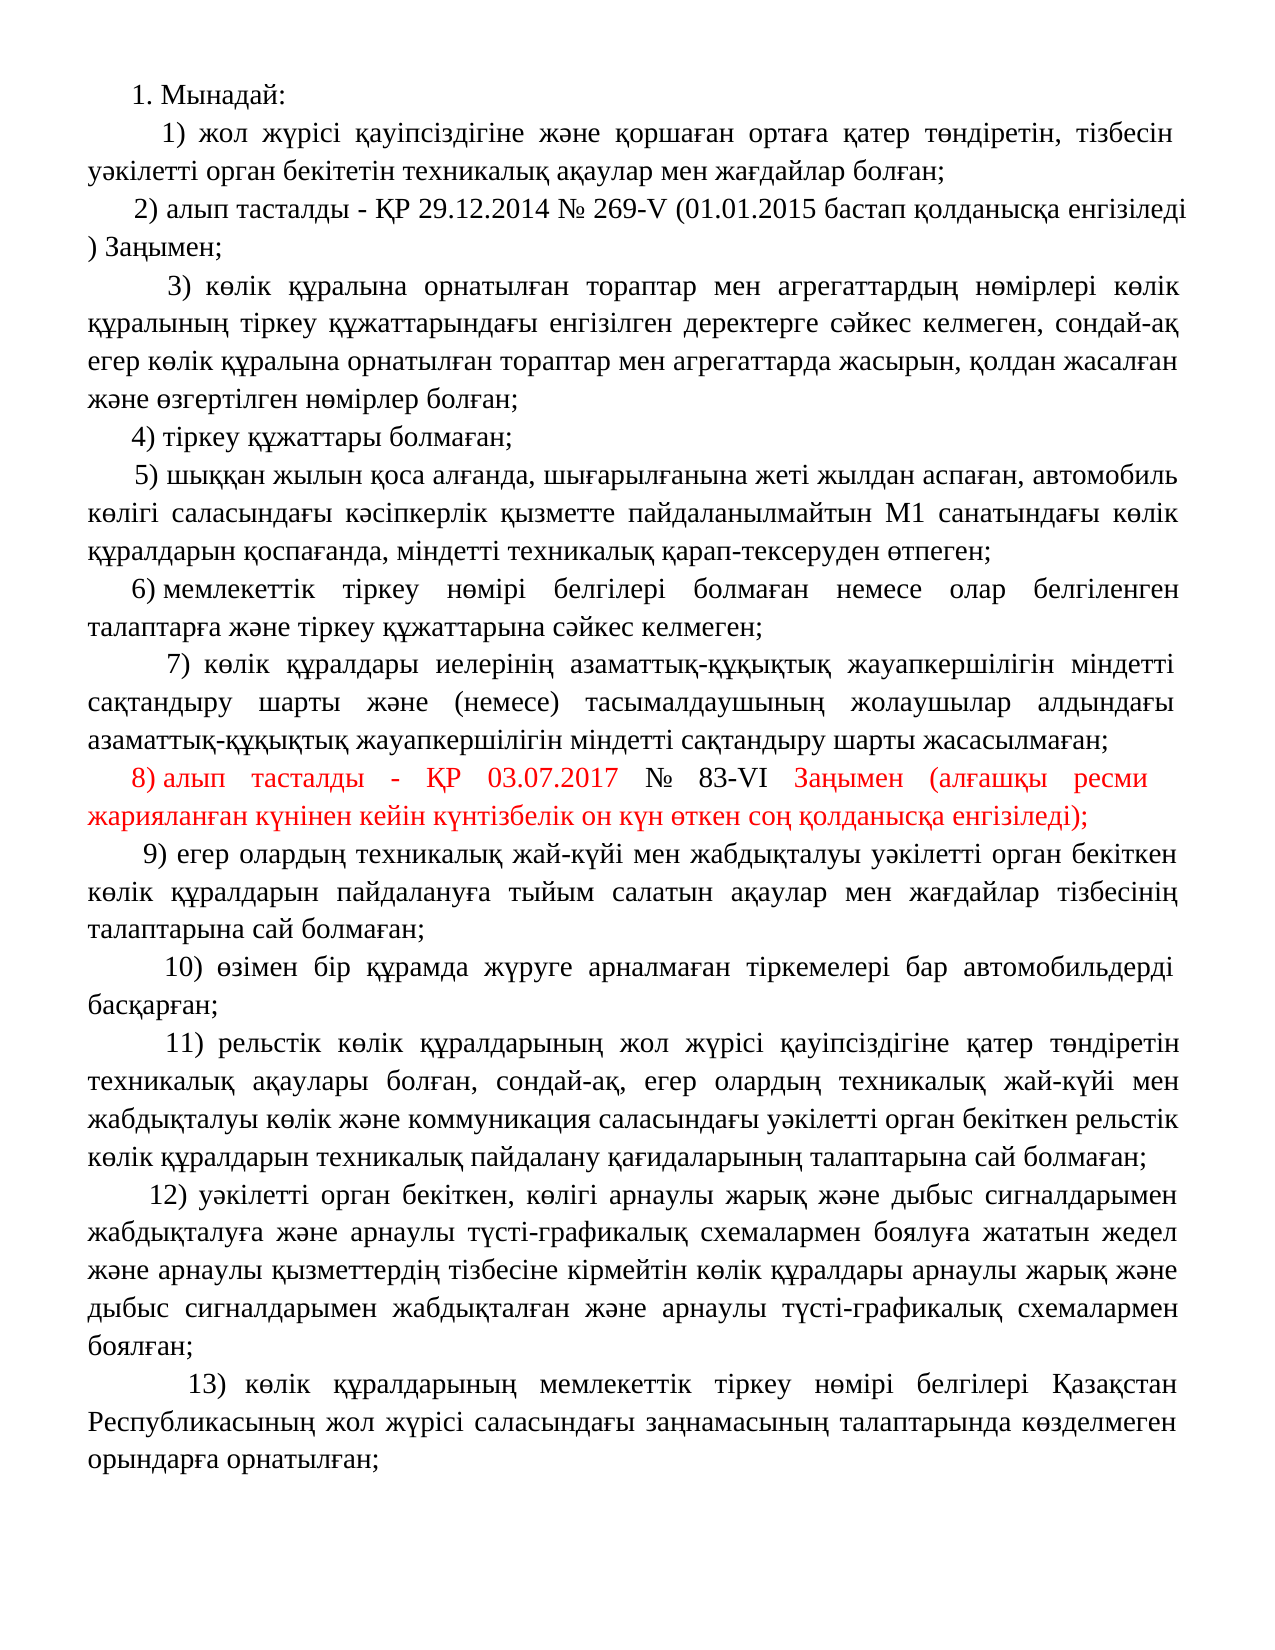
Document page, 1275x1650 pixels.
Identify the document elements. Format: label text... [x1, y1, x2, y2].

list рельстік көлік құралдарының жол жүрісі қауіпсіздігіне қатер төндіретін техникалық ақаулары болған, сондай-ақ, егер олардың техникалық жай-күйі мен жабдықталуы көлік және коммуникация саласындағы уәкілетті орган бекіткен рельстік көлік құралдарын техникалық пайдалану қағидаларының талаптарына сай болмаған; [87, 1025, 1179, 1172]
list уәкілетті орган бекіткен, көлігі арнаулы жарық және дыбыс сигналдарымен жабдықталуға және арнаулы түсті-графикалық схемалармен боялуға жататын жедел және арнаулы қызметтердің тізбесіне кірмейтін көлік құралдары арнаулы жарық және дыбыс сигналдарымен жабдықталған және арнаулы түсті-графикалық схемалармен боялған; [87, 1177, 1178, 1362]
list алып тасталды - ҚР 29.12.2014 № 269-V (01.01.2015 бастап қолданысқа енгізіледі [134, 191, 1198, 225]
list көлік құралдарының мемлекеттік тіркеу нөмірі белгілері Қазақстан Республикасының жол жүрісі саласындағы заңнамасының талаптарында көзделмеген орындарға орнатылған; [87, 1366, 1177, 1475]
list өзімен бір құрамда жүруге арналмаған тіркемелері бар автомобильдерді басқарған; [87, 949, 1174, 1021]
list көлік құралдары иелерінің азаматтық-құқықтық жауапкершілігін міндетті сақтандыру шарты және (немесе) тасымалдаушының жолаушылар алдындағы азаматтық-құқықтық жауапкершілігін міндетті сақтандыру шарты жасасылмаған; [87, 647, 1174, 756]
list жол жүрісі қауіпсіздігіне және қоршаған ортаға қатер төндіретін, тізбесін уәкілетті орган бекітетін техникалық ақаулар мен жағдайлар болған; [87, 115, 1174, 187]
list Мынадай: [131, 77, 1198, 111]
text ) Заңымен; [87, 229, 1198, 263]
list шыққан жылын қоса алғанда, шығарылғанына жеті жылдан аспаған, автомобиль көлігі саласындағы кәсіпкерлік қызметте пайдаланылмайтын М1 санатындағы көлік құралдарын қоспағанда, міндетті техникалық қарап-тексеруден өтпеген; [87, 457, 1179, 567]
list көлік құралына орнатылған тораптар мен агрегаттардың нөмірлері көлік құралының тіркеу құжаттарындағы енгізілген деректерге сәйкес келмеген, сондай-ақ егер көлік құралына орнатылған тораптар мен агрегаттарда жасырын, қолдан жасалған және өзгертілген нөмірлер болған; [87, 268, 1179, 415]
list алып тасталды - ҚР 03.07.2017 № 83-VІ Заңымен (алғашқы ресми жарияланған күнінен кейін күнтізбелік он күн өткен соң қолданысқа енгізіледі); [87, 760, 1148, 832]
list егер олардың техникалық жай-күйі мен жабдықталуы уәкілетті орган бекіткен көлік құралдарын пайдалануға тыйым салатын ақаулар мен жағдайлар тізбесінің талаптарына сай болмаған; [87, 836, 1178, 945]
list тіркеу құжаттары болмаған; [131, 419, 1198, 453]
list мемлекеттік тіркеу нөмірі белгілері болмаған немесе олар белгіленген талаптарға және тіркеу құжаттарына сәйкес келмеген; [87, 571, 1179, 642]
